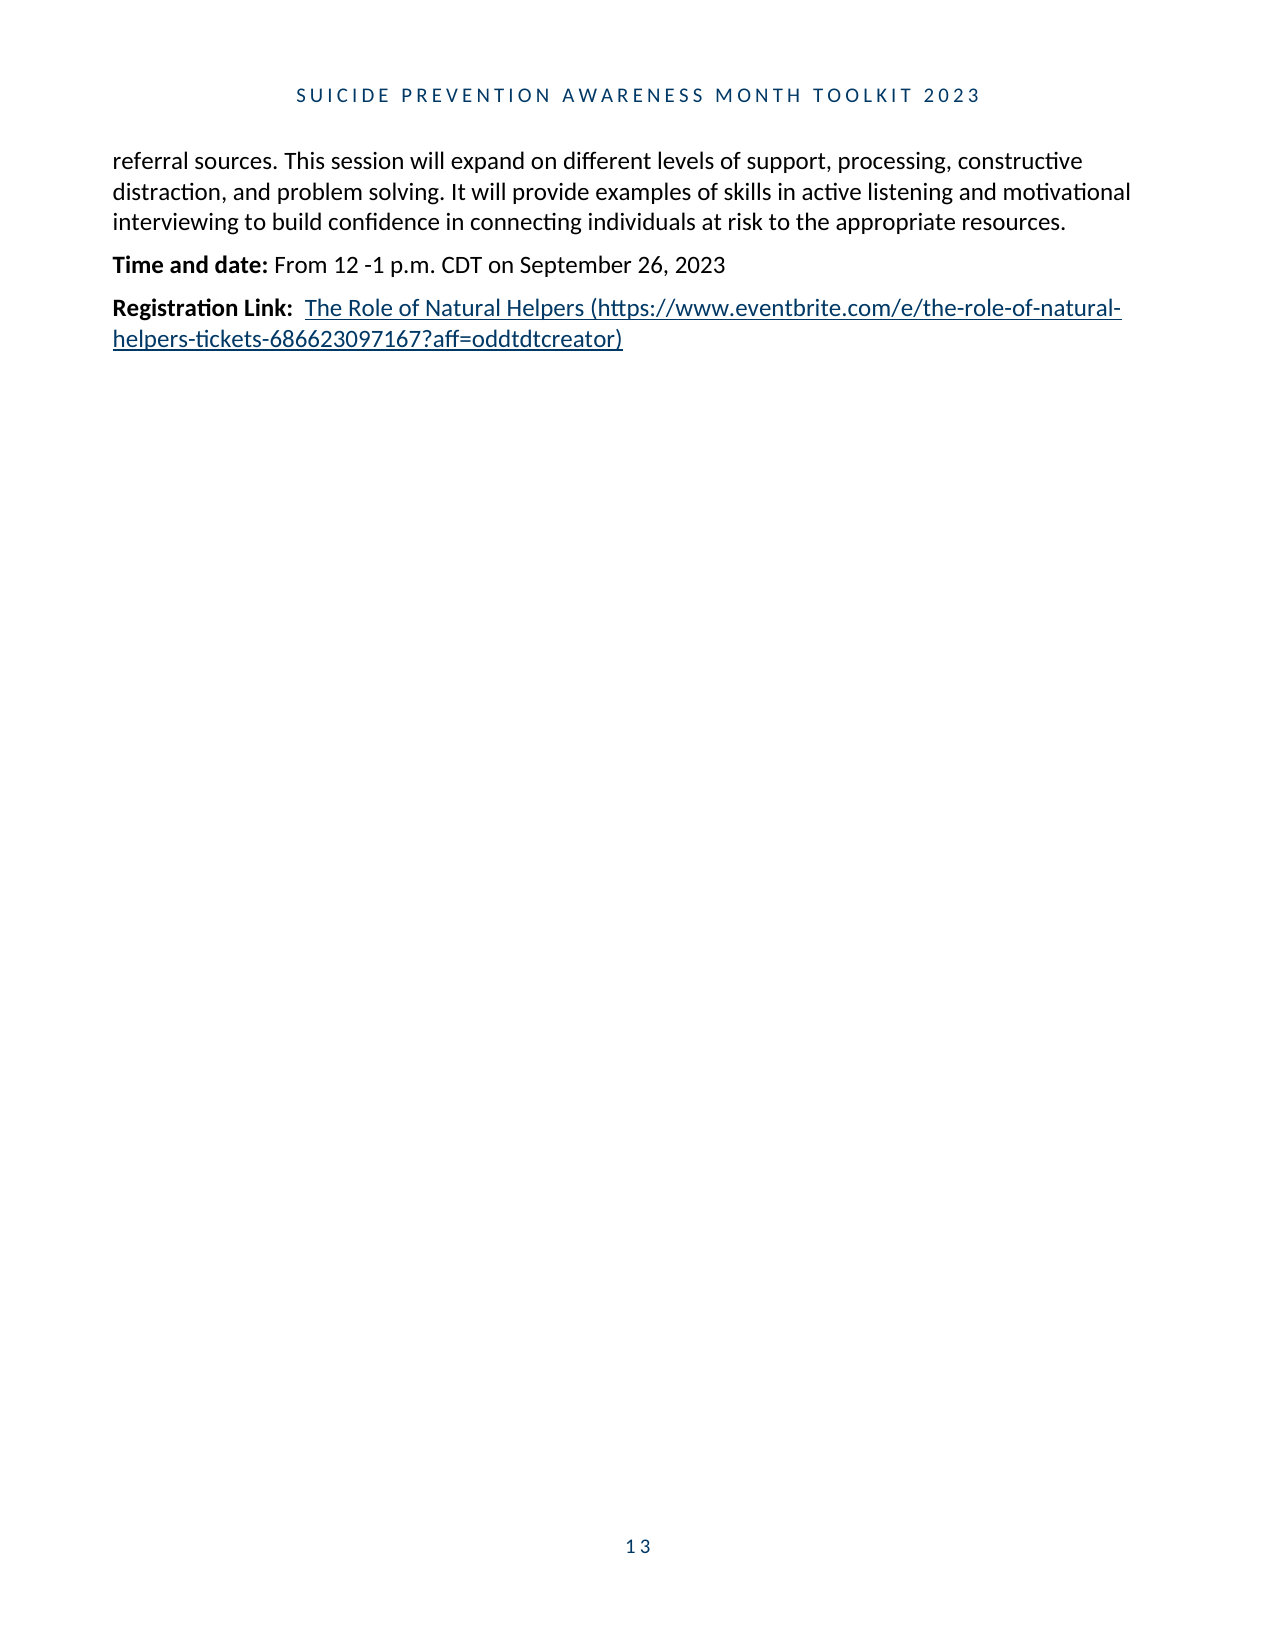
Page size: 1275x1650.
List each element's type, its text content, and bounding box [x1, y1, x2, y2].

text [112, 145, 1162, 237]
text Time and date: From 12 -1 p.m. CDT on September 26, 2023 [112, 249, 1162, 280]
text Registration Link: The Role of Natural Helpers (https://www.eventbrite.com/e/the-role-of-natural-helpers-tickets-686623097167?aff=oddtdtcreator) [112, 292, 1162, 353]
